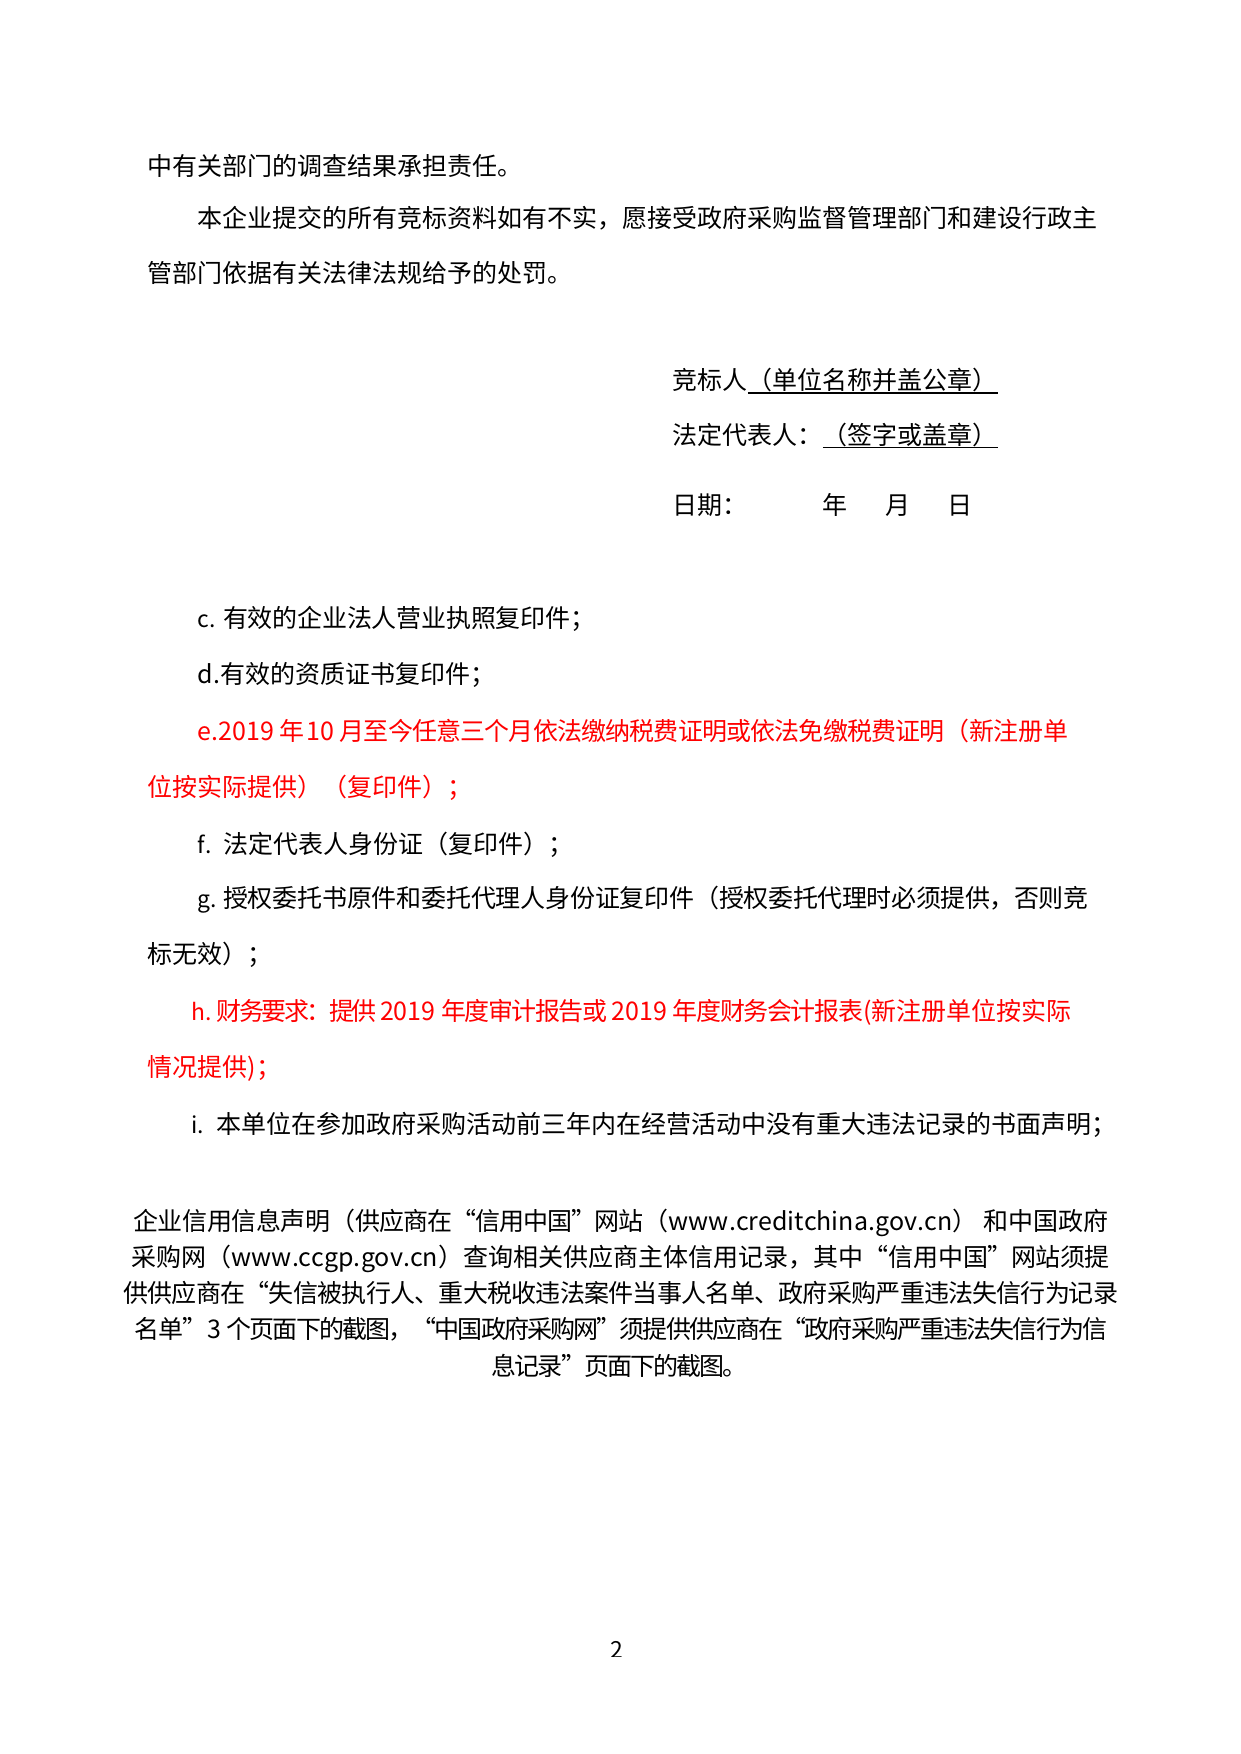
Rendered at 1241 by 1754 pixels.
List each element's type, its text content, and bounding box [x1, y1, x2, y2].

text 企业信用信息声明（供应商在“信用中国”网站（www.creditchina.gov.cn） 和中国政府采购网（www.ccgp.gov.cn）查询相关供应商主体信用记录，其中“信用中国”网站须提供供应商在“失信被执行人、重大税收违法案件当事人名单、政府采购严重违法失信行为记录名单”3 个页面下的截图，“中国政府采购网”须提供供应商在“政府采购严重违法失信行为信息记录”页面下的截图。 [123, 1201, 1118, 1382]
list 财务要求：提供 2019 年度审计报告或 2019 年度财务会计报表(新注册单位按实际情况提供)； [148, 991, 1092, 1084]
list 法定代表人身份证（复印件）； [198, 824, 1121, 860]
list 本单位在参加政府采购活动前三年内在经营活动中没有重大违法记录的书面声明； [191, 1104, 1121, 1140]
text e.2019 年 10 月至今任意三个月依法缴纳税费证明或依法免缴税费证明（新注册单位按实际提供）（复印件）； [148, 711, 1093, 804]
list 授权委托书原件和委托代理人身份证复印件（授权委托代理时必须提供，否则竞标无效）； [148, 878, 1092, 971]
text 中有关部门的调查结果承担责任。 [148, 146, 1121, 182]
text 本企业提交的所有竞标资料如有不实，愿接受政府采购监督管理部门和建设行政主管部门依据有关法律法规给予的处罚。 [148, 199, 1099, 289]
list 有效的企业法人营业执照复印件； d.有效的资质证书复印件； [198, 598, 598, 691]
text 日期： 年 月 日 [673, 485, 1121, 521]
text 竞标人（单位名称并盖公章） 法定代表人：（签字或盖章） [673, 361, 998, 452]
